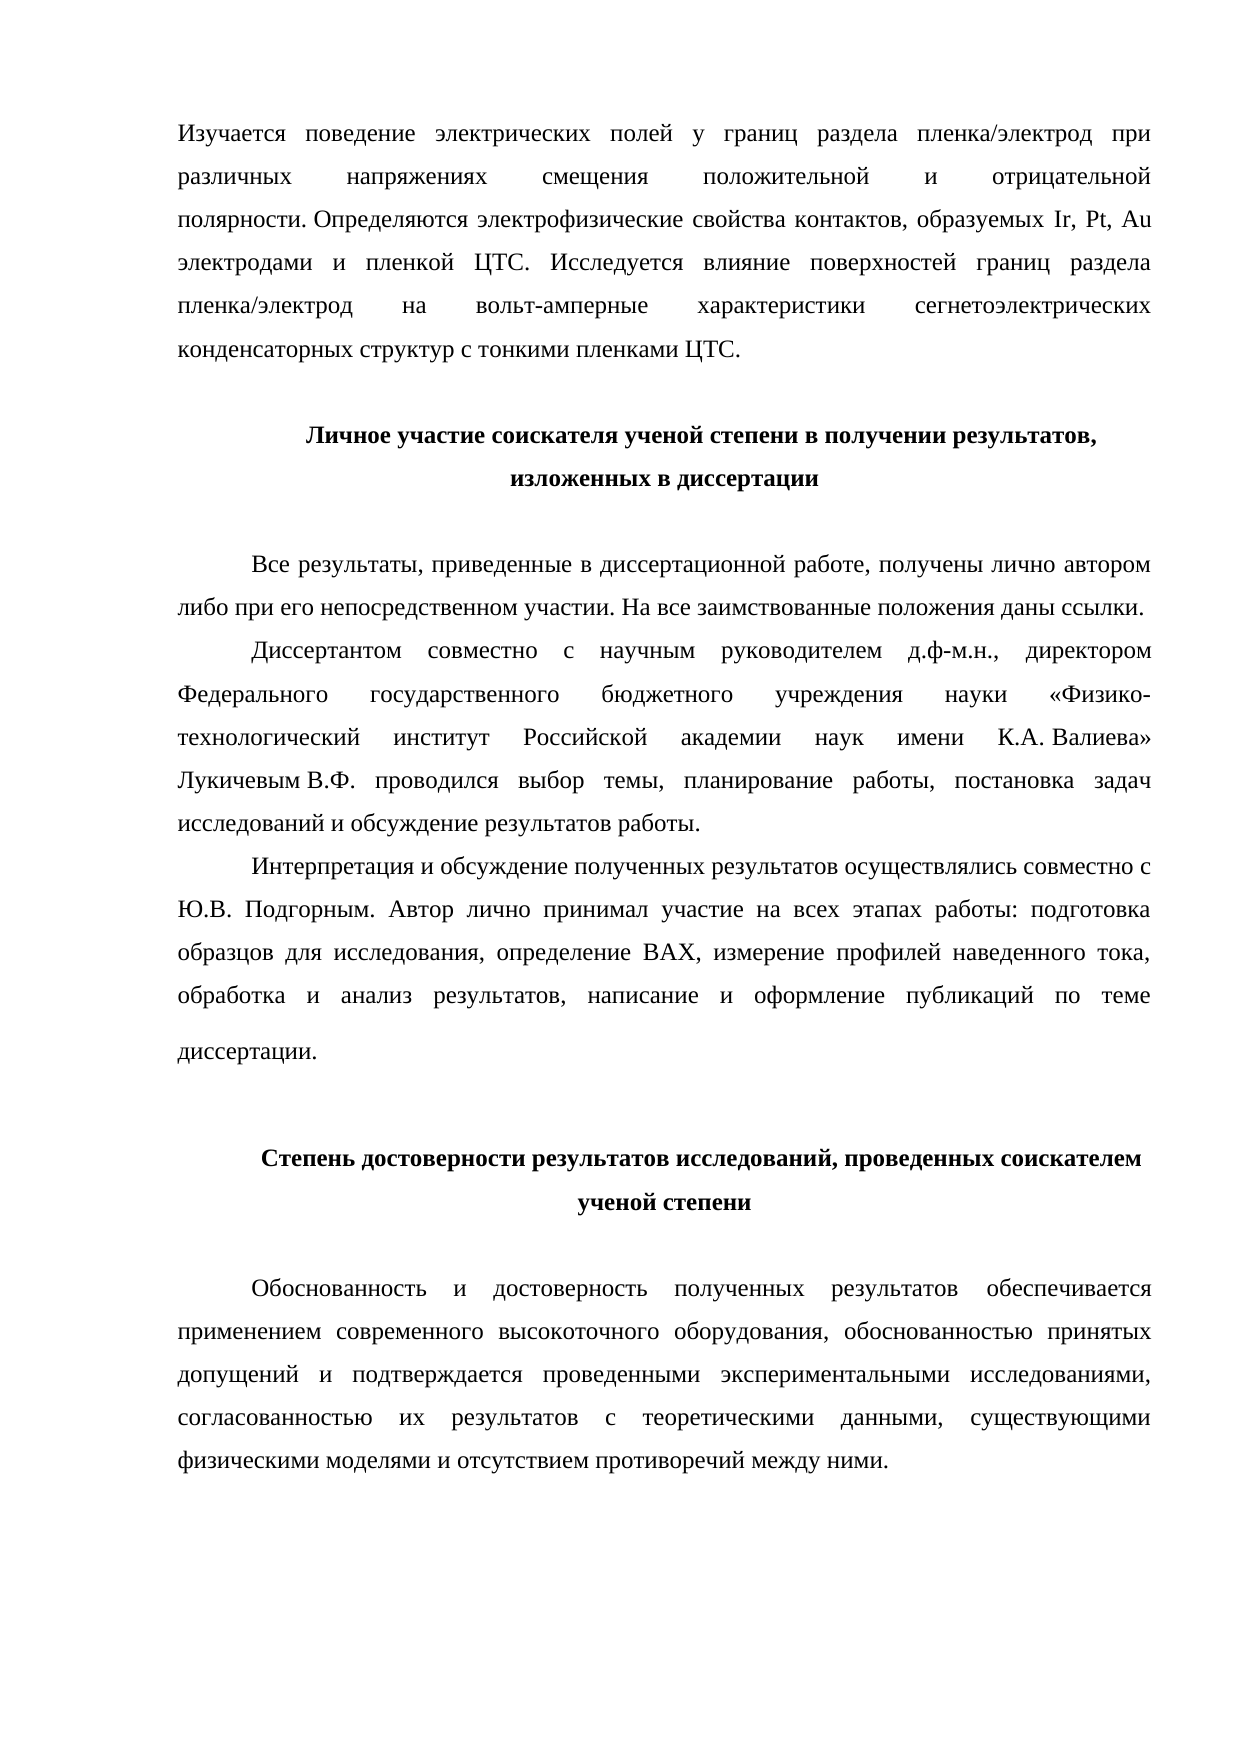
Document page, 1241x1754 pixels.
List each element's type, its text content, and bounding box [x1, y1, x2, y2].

text Обоснованность и достоверность полученных результатов обеспечивается применением современного высокоточного оборудования, обоснованностью принятых допущений и подтверждается проведенными экспериментальными исследованиями, согласованностью их результатов с теоретическими данными, существующими физическими моделями и отсутствием противоречий между ними. [177, 1273, 1152, 1474]
text Степень достоверности результатов исследований, проведенных соискателем ученой степени [177, 1143, 1152, 1215]
text Интерпретация и обсуждение полученных результатов осуществлялись совместно с Ю.В. Подгорным. Автор лично принимал участие на всех этапах работы: подготовка образцов для исследования, определение ВАХ, измерение профилей наведенного тока, обработка и анализ результатов, написание и оформление публикаций по теме диссертации. [177, 851, 1152, 1067]
text Все результаты, приведенные в диссертационной работе, получены лично автором либо при его непосредственном участии. На все заимствованные положения даны ссылки. [177, 549, 1152, 621]
text Личное участие соискателя ученой степени в получении результатов, изложенных в диссертации [177, 420, 1152, 492]
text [177, 118, 1152, 362]
text Диссертантом совместно с научным руководителем д.ф-м.н., директором Федерального государственного бюджетного учреждения науки «Физико-технологический институт Российской академии наук имени К.А. Валиева» Лукичевым В.Ф. проводился выбор темы, планирование работы, постановка задач исследований и обсуждение результатов работы. [177, 636, 1152, 837]
